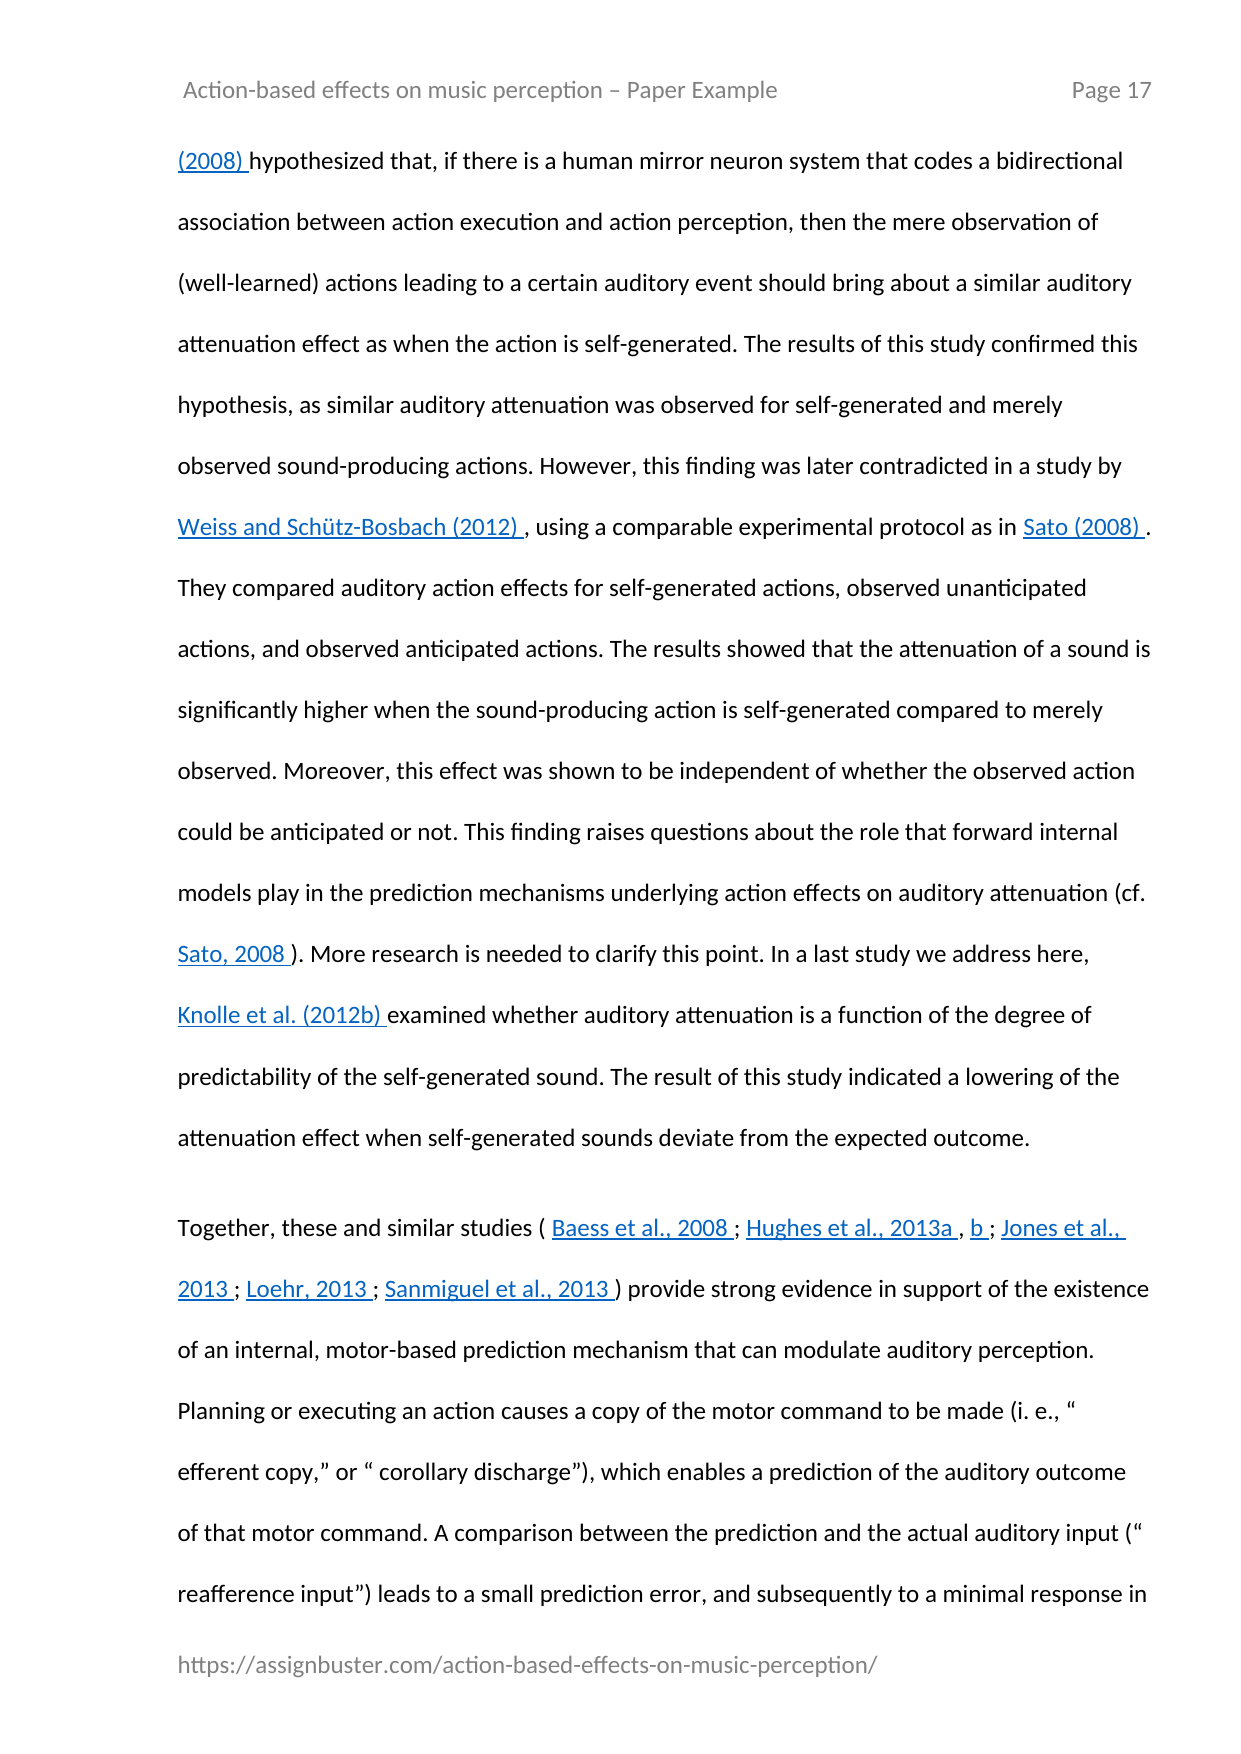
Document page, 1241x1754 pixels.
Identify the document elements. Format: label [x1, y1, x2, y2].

text [177, 1212, 1152, 1609]
text [177, 145, 1152, 1152]
